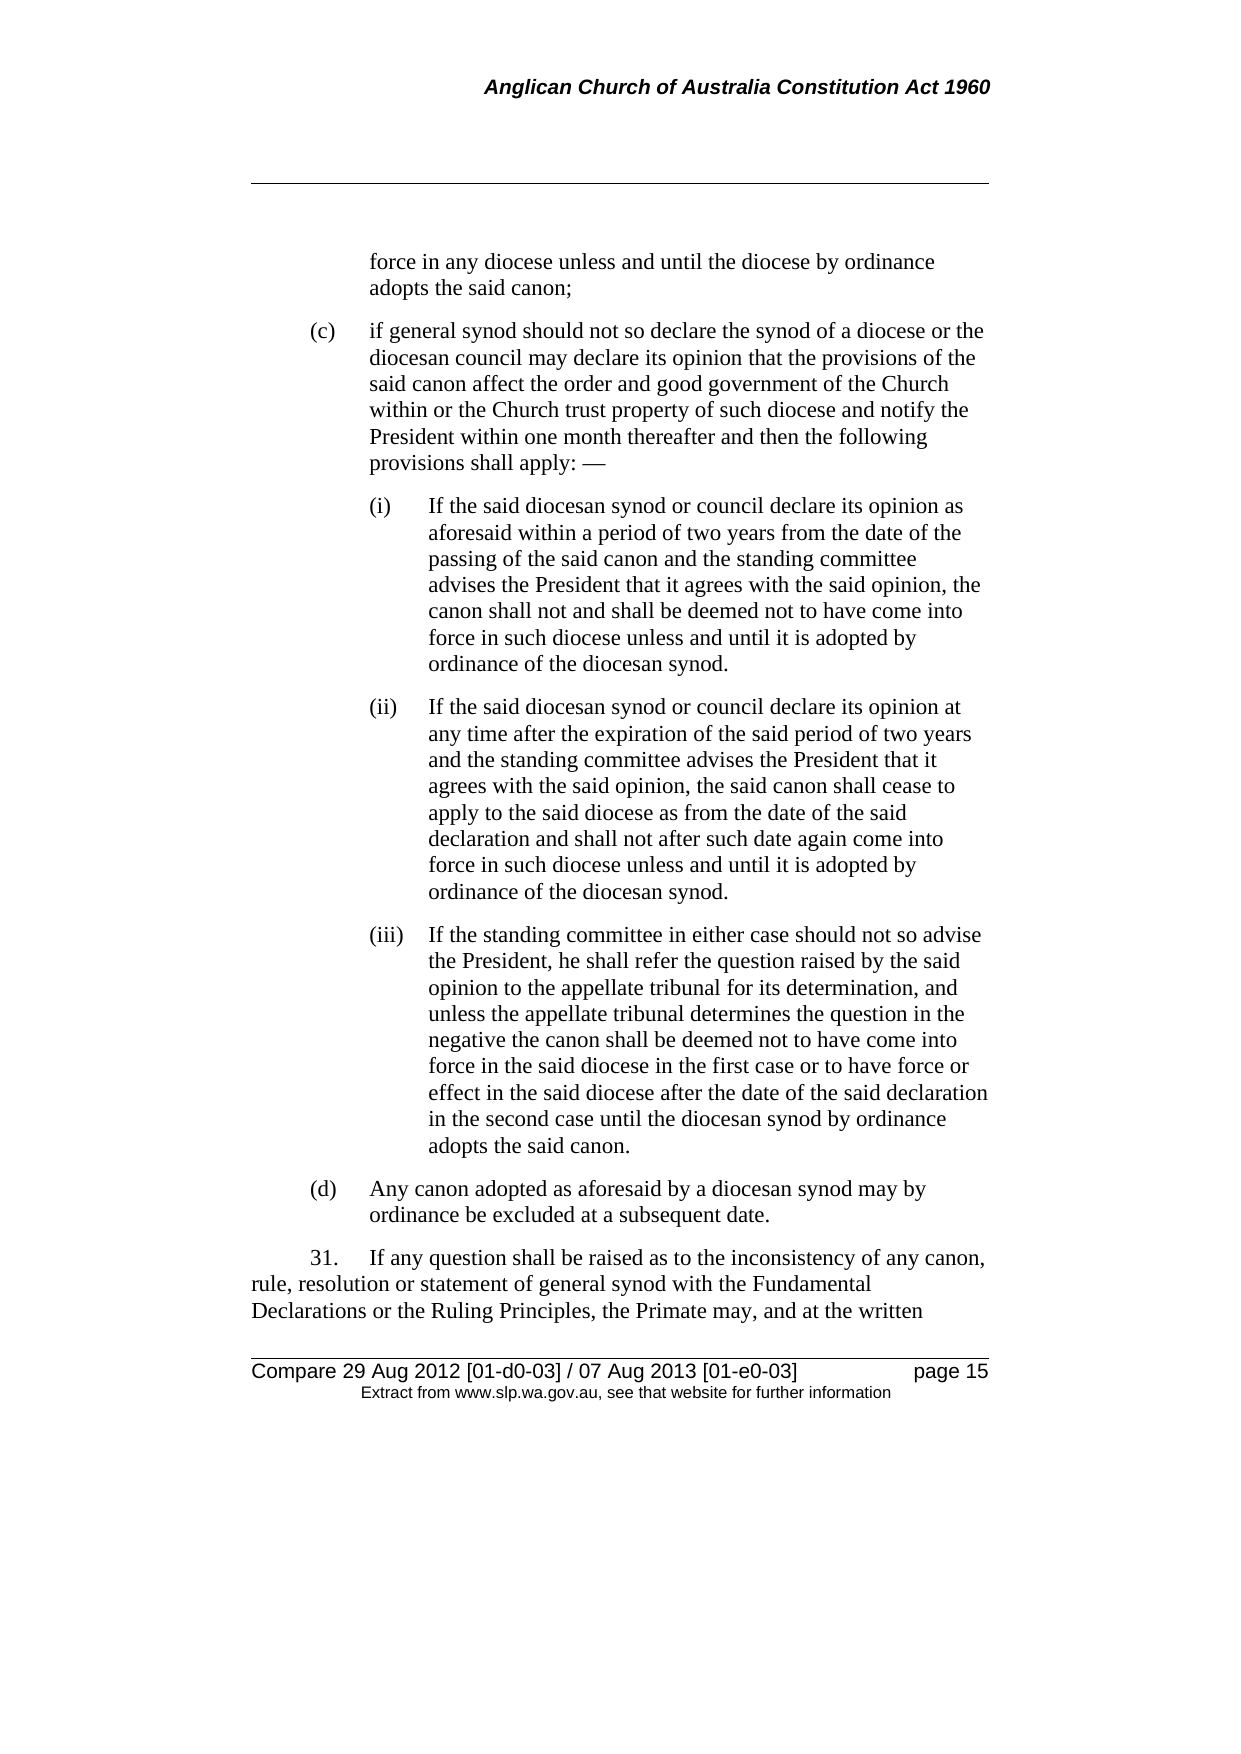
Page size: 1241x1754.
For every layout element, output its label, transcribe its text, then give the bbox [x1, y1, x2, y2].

text (iii) If the standing committee in either case should not so advise the President, he shall refer the question raised by the said opinion to the appellate tribunal for its determination, and unless the appellate tribunal determines the question in the negative the canon shall be deemed not to have come into force in the said diocese in the first case or to have force or effect in the said diocese after the date of the said declaration in the second case until the diocesan synod by ordinance adopts the said canon. [251, 921, 989, 1158]
text (i) If the said diocesan synod or council declare its opinion as aforesaid within a period of two years from the date of the passing of the said canon and the standing committee advises the President that it agrees with the said opinion, the canon shall not and shall be deemed not to have come into force in such diocese unless and until it is adopted by ordinance of the diocesan synod. [251, 492, 989, 677]
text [251, 1244, 989, 1323]
text (ii) If the said diocesan synod or council declare its opinion at any time after the expiration of the said period of two years and the standing committee advises the President that it agrees with the said opinion, the said canon shall cease to apply to the said diocese as from the date of the said declaration and shall not after such date again come into force in such diocese unless and until it is adopted by ordinance of the diocesan synod. [251, 693, 989, 904]
text (c) if general synod should not so declare the synod of a diocese or the diocesan council may declare its opinion that the provisions of the said canon affect the order and good government of the Church within or the Church trust property of such diocese and notify the President within one month thereafter and then the following provisions shall apply: — [251, 317, 989, 476]
text (d) Any canon adopted as aforesaid by a diocesan synod may by ordinance be excluded at a subsequent date. [251, 1175, 989, 1227]
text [251, 248, 989, 301]
